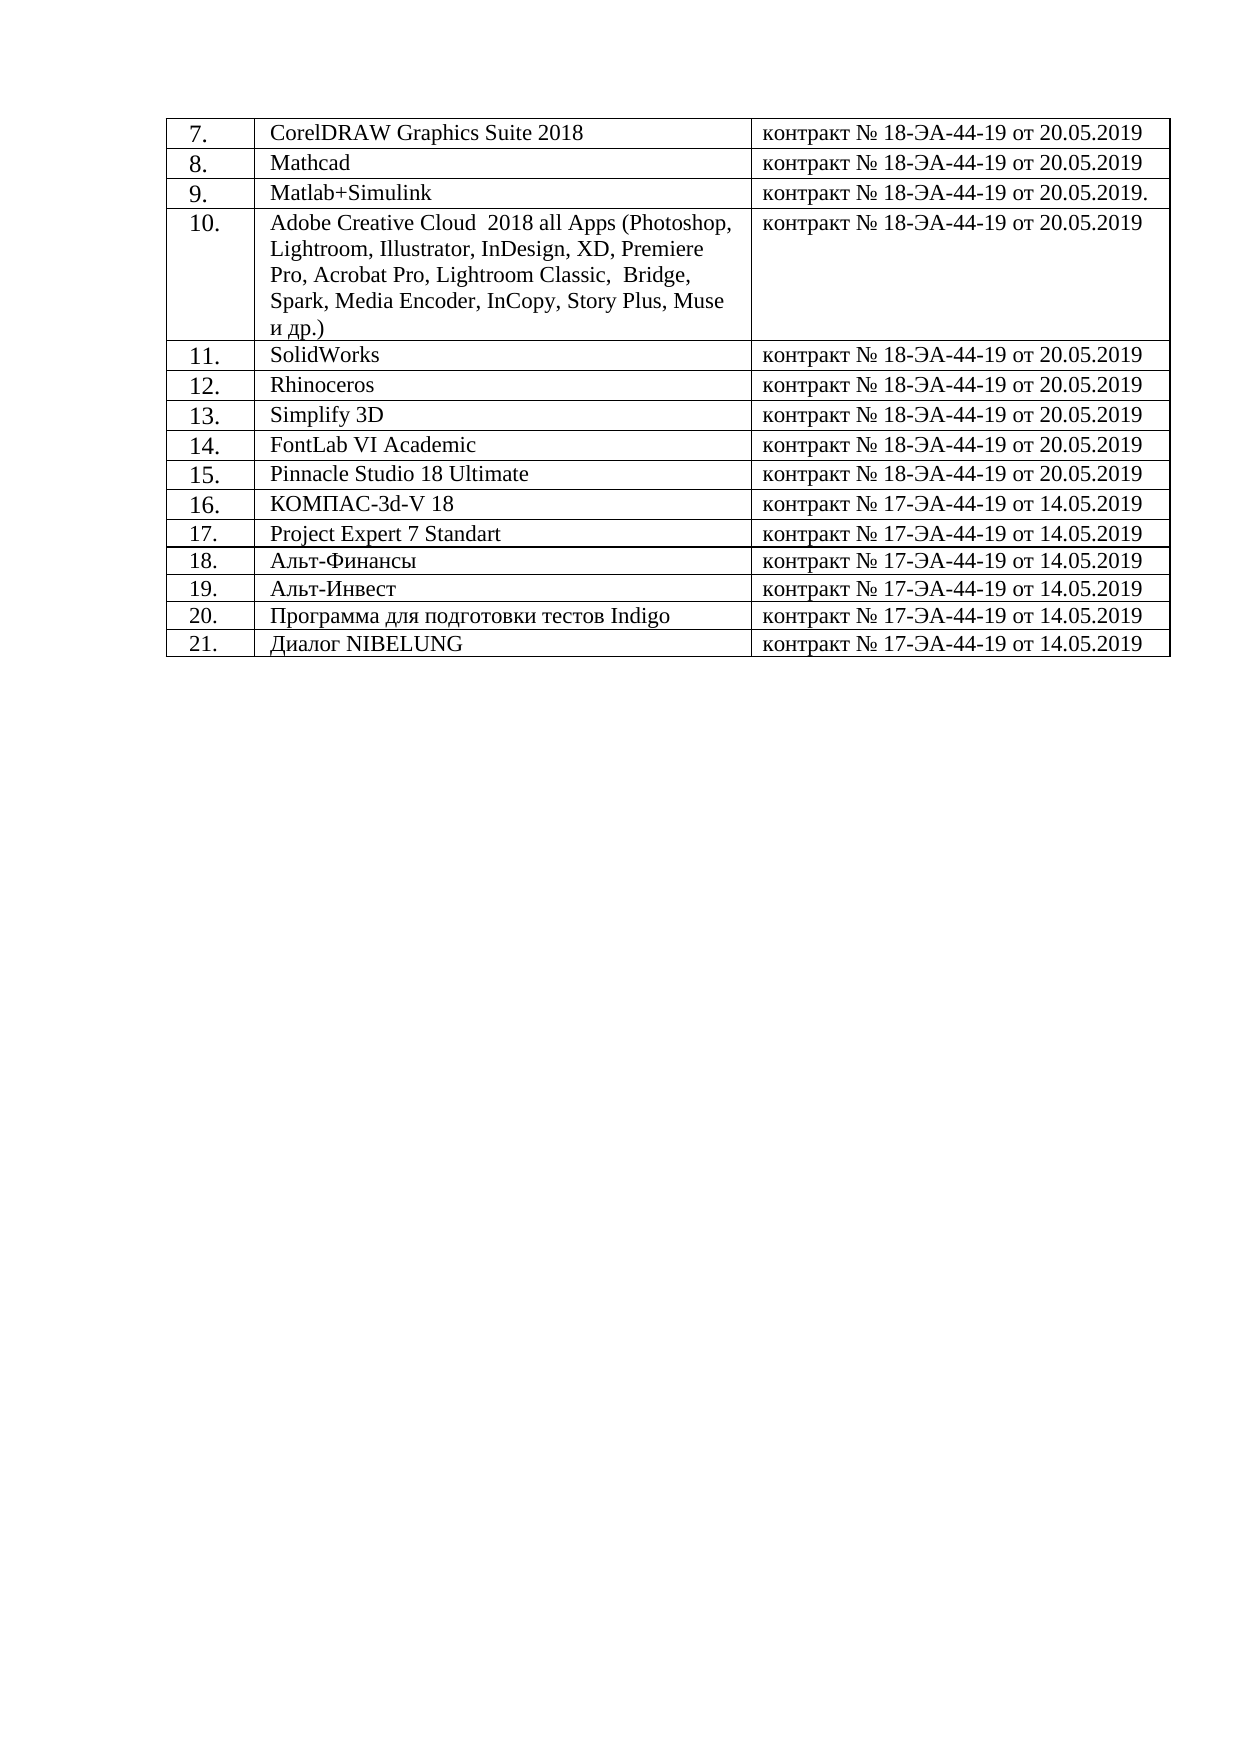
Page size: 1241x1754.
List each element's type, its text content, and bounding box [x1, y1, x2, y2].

table_cell [167, 520, 254, 546]
table_cell [167, 490, 254, 519]
table_cell [167, 575, 254, 601]
table_cell контракт № 17-ЭА-44-19 от 14.05.2019 [752, 520, 1169, 546]
table_cell [167, 431, 254, 459]
table_cell [167, 548, 254, 574]
table_cell [167, 371, 254, 400]
table_cell [167, 119, 254, 148]
table_cell контракт № 18-ЭА-44-19 от 20.05.2019 [752, 371, 1169, 400]
table_cell [167, 461, 254, 489]
table_cell FontLаb VI Academic [255, 431, 751, 459]
table_cell контракт № 18-ЭА-44-19 от 20.05.2019 [752, 209, 1169, 340]
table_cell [752, 119, 1169, 148]
table_cell Альт-Инвест [255, 575, 751, 601]
table_cell [167, 209, 254, 340]
table_cell контракт № 18-ЭА-44-19 от 20.05.2019. [752, 179, 1169, 207]
table_cell Альт-Финансы [255, 548, 751, 574]
table_cell Mathcad [255, 149, 751, 178]
table_cell контракт № 18-ЭА-44-19 от 20.05.2019 [752, 341, 1169, 370]
table_cell [167, 630, 254, 656]
table_cell Программа для подготовки тестов Indigo [255, 602, 751, 629]
table_cell контракт № 18-ЭА-44-19 от 20.05.2019 [752, 461, 1169, 489]
table_cell CorelDRAW Graphics Suite 2018 [255, 119, 751, 148]
table_cell Диалог NIBELUNG [255, 630, 751, 656]
table_cell контракт № 17-ЭА-44-19 от 14.05.2019 [752, 490, 1169, 519]
table_cell контракт № 18-ЭА-44-19 от 20.05.2019 [752, 149, 1169, 178]
table_cell Adobe Creative Cloud 2018 all Apps (Photoshop, Lightroom, Illustrator, InDesign, XD, Premiere Pro, Acrobat Pro, Lightroom Classic, Bridge, Spark, Media Encoder, InCopy, Story Plus, Muse и др.) [255, 209, 751, 340]
table_cell контракт № 17-ЭА-44-19 от 14.05.2019 [752, 548, 1169, 574]
table_cell Project Expert 7 Standart [255, 520, 751, 546]
table_cell [167, 602, 254, 629]
table_cell SolidWorks [255, 341, 751, 370]
table_cell контракт № 18-ЭА-44-19 от 20.05.2019 [752, 401, 1169, 430]
table_cell контракт № 17-ЭА-44-19 от 14.05.2019 [752, 575, 1169, 601]
table_cell [167, 341, 254, 370]
table_cell [167, 401, 254, 430]
table_cell Matlab+Simulink [255, 179, 751, 207]
table_cell контракт № 17-ЭА-44-19 от 14.05.2019 [752, 630, 1169, 656]
table_cell Rhinoceros [255, 371, 751, 400]
table_cell Simplify 3D [255, 401, 751, 430]
table_cell КОМПАС-3d-V 18 [255, 490, 751, 519]
table_cell [167, 149, 254, 178]
table_cell [167, 179, 254, 207]
table_cell контракт № 17-ЭА-44-19 от 14.05.2019 [752, 602, 1169, 629]
table_cell Pinnacle Studio 18 Ultimate [255, 461, 751, 489]
table_cell контракт № 18-ЭА-44-19 от 20.05.2019 [752, 431, 1169, 459]
